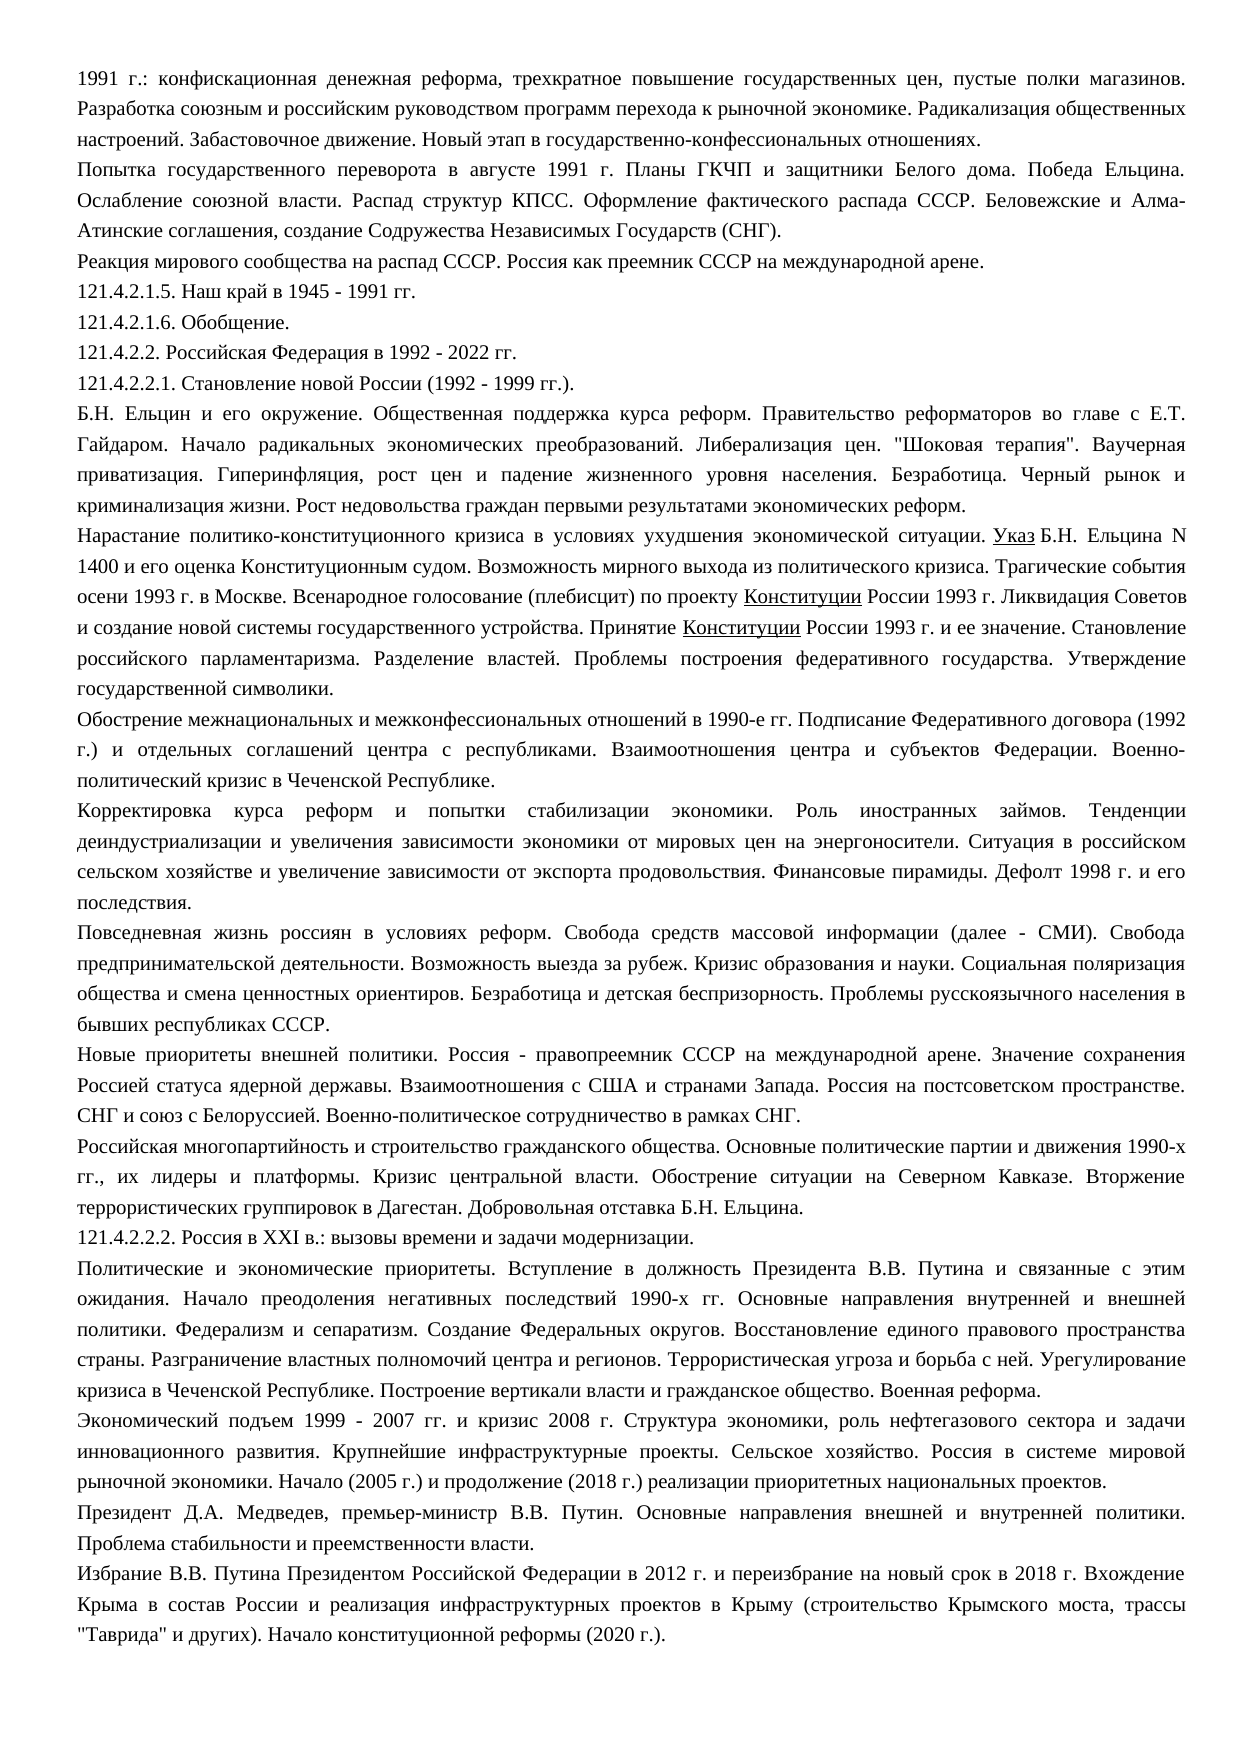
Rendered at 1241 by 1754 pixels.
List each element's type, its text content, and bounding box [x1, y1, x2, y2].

text Повседневная жизнь россиян в условиях реформ. Свобода средств массовой информации (далее - СМИ). Свобода предпринимательской деятельности. Возможность выезда за рубеж. Кризис образования и науки. Социальная поляризация общества и смена ценностных ориентиров. Безработица и детская беспризорность. Проблемы русскоязычного населения в бывших республиках СССР. [77, 914, 1187, 1036]
text Попытка государственного переворота в августе 1991 г. Планы ГКЧП и защитники Белого дома. Победа Ельцина. Ослабление союзной власти. Распад структур КПСС. Оформление фактического распада СССР. Беловежские и Алма-Атинские соглашения, создание Содружества Независимых Государств (СНГ). [77, 151, 1187, 242]
text Президент Д.А. Медведев, премьер-министр В.В. Путин. Основные направления внешней и внутренней политики. Проблема стабильности и преемственности власти. [77, 1493, 1187, 1554]
text 121.4.2.2. Российская Федерация в 1992 - 2022 гг. [77, 334, 1187, 364]
text Российская многопартийность и строительство гражданского общества. Основные политические партии и движения 1990-х гг., их лидеры и платформы. Кризис центральной власти. Обострение ситуации на Северном Кавказе. Вторжение террористических группировок в Дагестан. Добровольная отставка Б.Н. Ельцина. [77, 1127, 1187, 1219]
text Нарастание политико-конституционного кризиса в условиях ухудшения экономической ситуации. Указ Б.Н. Ельцина N 1400 и его оценка Конституционным судом. Возможность мирного выхода из политического кризиса. Трагические события осени 1993 г. в Москве. Всенародное голосование (плебисцит) по проекту Конституции России 1993 г. Ликвидация Советов и создание новой системы государственного устройства. Принятие Конституции России 1993 г. и ее значение. Становление российского парламентаризма. Разделение властей. Проблемы построения федеративного государства. Утверждение государственной символики. [77, 517, 1187, 700]
text Обострение межнациональных и межконфессиональных отношений в 1990-е гг. Подписание Федеративного договора (1992 г.) и отдельных соглашений центра с республиками. Взаимоотношения центра и субъектов Федерации. Военно-политический кризис в Чеченской Республике. [77, 700, 1187, 792]
text 121.4.2.1.5. Наш край в 1945 - 1991 гг. [77, 273, 1187, 303]
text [77, 59, 1187, 151]
text Новые приоритеты внешней политики. Россия - правопреемник СССР на международной арене. Значение сохранения Россией статуса ядерной державы. Взаимоотношения с США и странами Запада. Россия на постсоветском пространстве. СНГ и союз с Белоруссией. Военно-политическое сотрудничество в рамках СНГ. [77, 1036, 1187, 1127]
text Избрание В.В. Путина Президентом Российской Федерации в 2012 г. и переизбрание на новый срок в 2018 г. Вхождение Крыма в состав России и реализация инфраструктурных проектов в Крыму (строительство Крымского моста, трассы "Таврида" и других). Начало конституционной реформы (2020 г.). [77, 1554, 1187, 1646]
text Реакция мирового сообщества на распад СССР. Россия как преемник СССР на международной арене. [77, 242, 1187, 273]
text Экономический подъем 1999 - 2007 гг. и кризис 2008 г. Структура экономики, роль нефтегазового сектора и задачи инновационного развития. Крупнейшие инфраструктурные проекты. Сельское хозяйство. Россия в системе мировой рыночной экономики. Начало (2005 г.) и продолжение (2018 г.) реализации приоритетных национальных проектов. [77, 1402, 1187, 1493]
text Б.Н. Ельцин и его окружение. Общественная поддержка курса реформ. Правительство реформаторов во главе с Е.Т. Гайдаром. Начало радикальных экономических преобразований. Либерализация цен. "Шоковая терапия". Ваучерная приватизация. Гиперинфляция, рост цен и падение жизненного уровня населения. Безработица. Черный рынок и криминализация жизни. Рост недовольства граждан первыми результатами экономических реформ. [77, 395, 1187, 517]
text Корректировка курса реформ и попытки стабилизации экономики. Роль иностранных займов. Тенденции деиндустриализации и увеличения зависимости экономики от мировых цен на энергоносители. Ситуация в российском сельском хозяйстве и увеличение зависимости от экспорта продовольствия. Финансовые пирамиды. Дефолт 1998 г. и его последствия. [77, 792, 1187, 914]
text 121.4.2.1.6. Обобщение. [77, 303, 1187, 334]
text 121.4.2.2.2. Россия в XXI в.: вызовы времени и задачи модернизации. [77, 1219, 1187, 1249]
text 121.4.2.2.1. Становление новой России (1992 - 1999 гг.). [77, 364, 1187, 395]
text Политические и экономические приоритеты. Вступление в должность Президента В.В. Путина и связанные с этим ожидания. Начало преодоления негативных последствий 1990-х гг. Основные направления внутренней и внешней политики. Федерализм и сепаратизм. Создание Федеральных округов. Восстановление единого правового пространства страны. Разграничение властных полномочий центра и регионов. Террористическая угроза и борьба с ней. Урегулирование кризиса в Чеченской Республике. Построение вертикали власти и гражданское общество. Военная реформа. [77, 1249, 1187, 1402]
